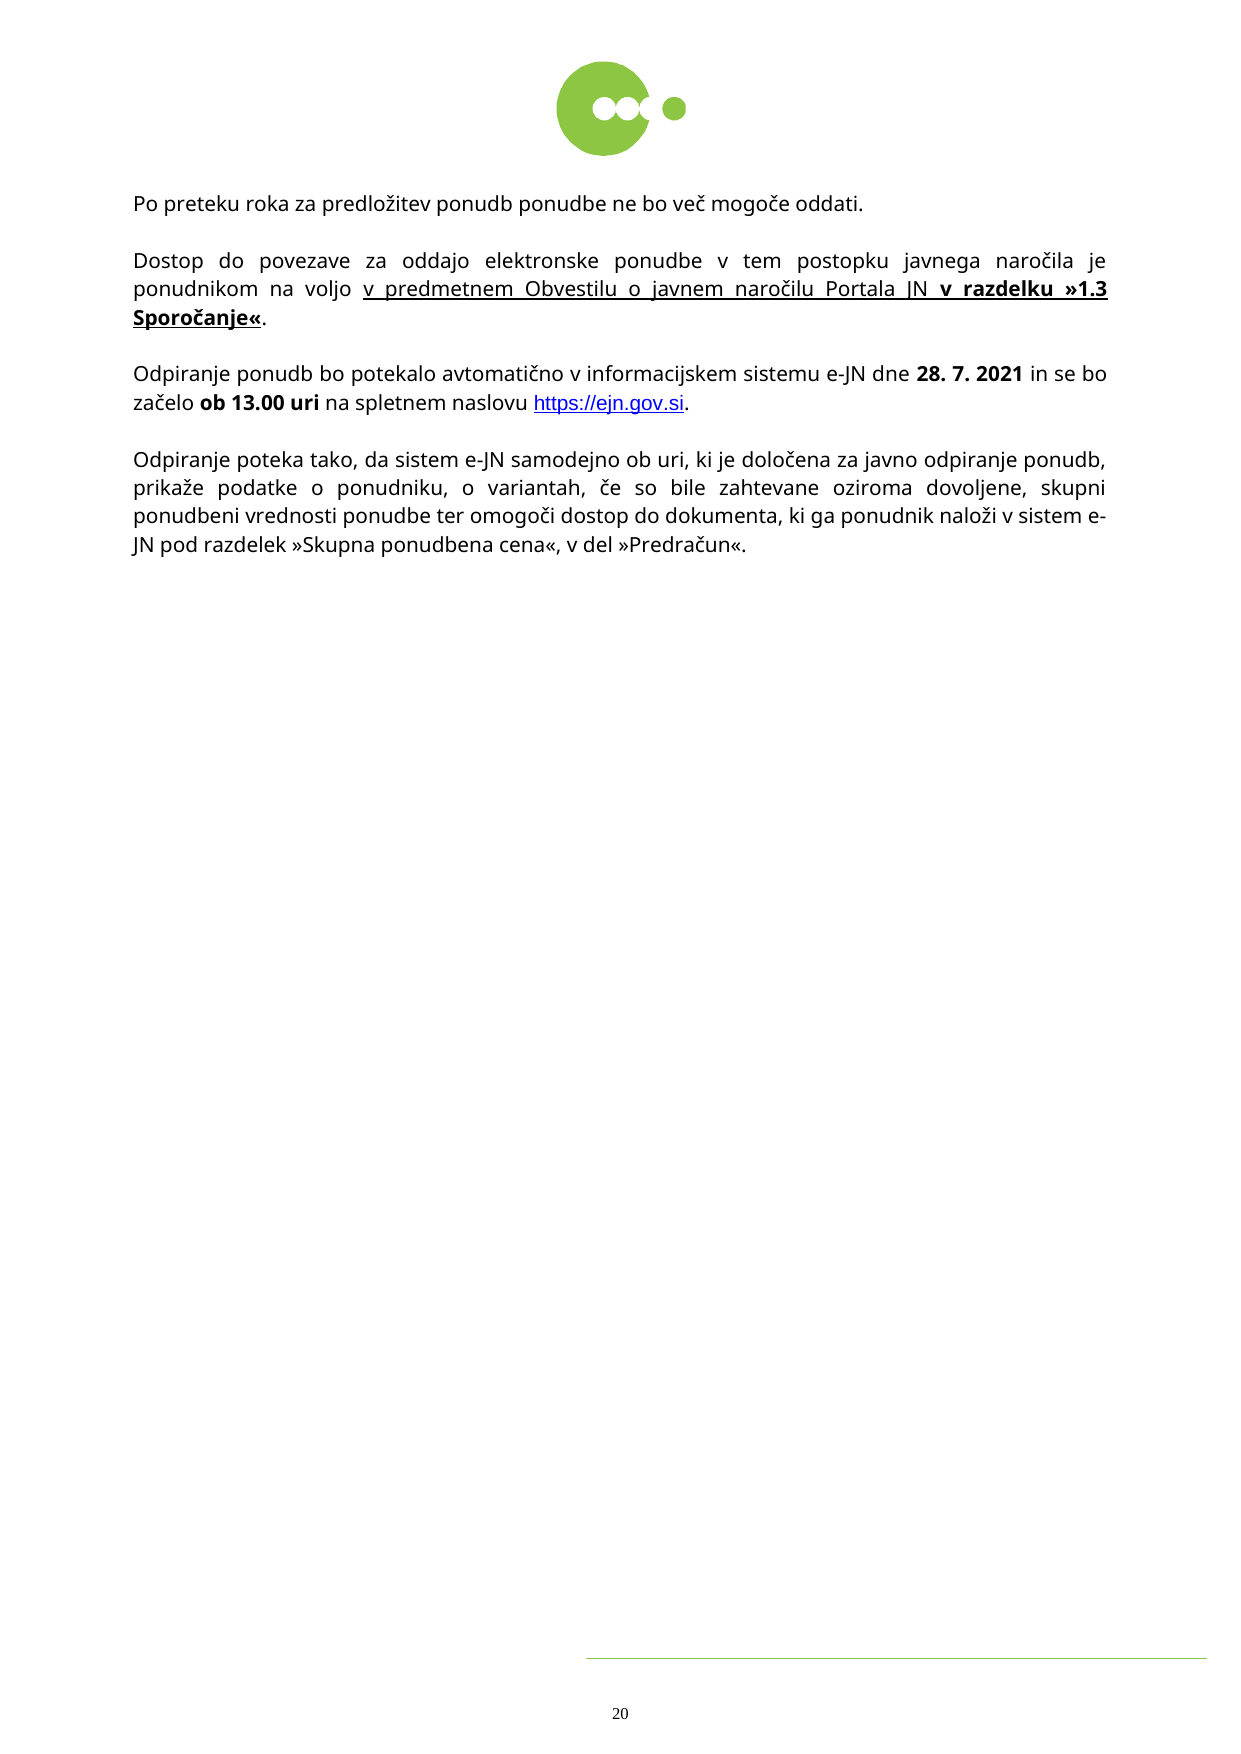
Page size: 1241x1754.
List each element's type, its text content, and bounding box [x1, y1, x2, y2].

text Po preteku roka za predložitev ponudb ponudbe ne bo več mogoče oddati. [133, 189, 1107, 217]
text Odpiranje ponudb bo potekalo avtomatično v informacijskem sistemu e-JN dne 28. 7. 2021 in se bo začelo ob 13.00 uri na spletnem naslovu https://ejn.gov.si. [133, 359, 1107, 416]
text Dostop do povezave za oddajo elektronske ponudbe v tem postopku javnega naročila je ponudnikom na voljo v predmetnem Obvestilu o javnem naročilu Portala JN v razdelku »1.3 Sporočanje«. [133, 246, 1107, 331]
text Odpiranje poteka tako, da sistem e-JN samodejno ob uri, ki je določena za javno odpiranje ponudb, prikaže podatke o ponudniku, o variantah, če so bile zahtevane oziroma dovoljene, skupni ponudbeni vrednosti ponudbe ter omogoči dostop do dokumenta, ki ga ponudnik naloži v sistem e-JN pod razdelek »Skupna ponudbena cena«, v del »Predračun«. [133, 445, 1107, 558]
